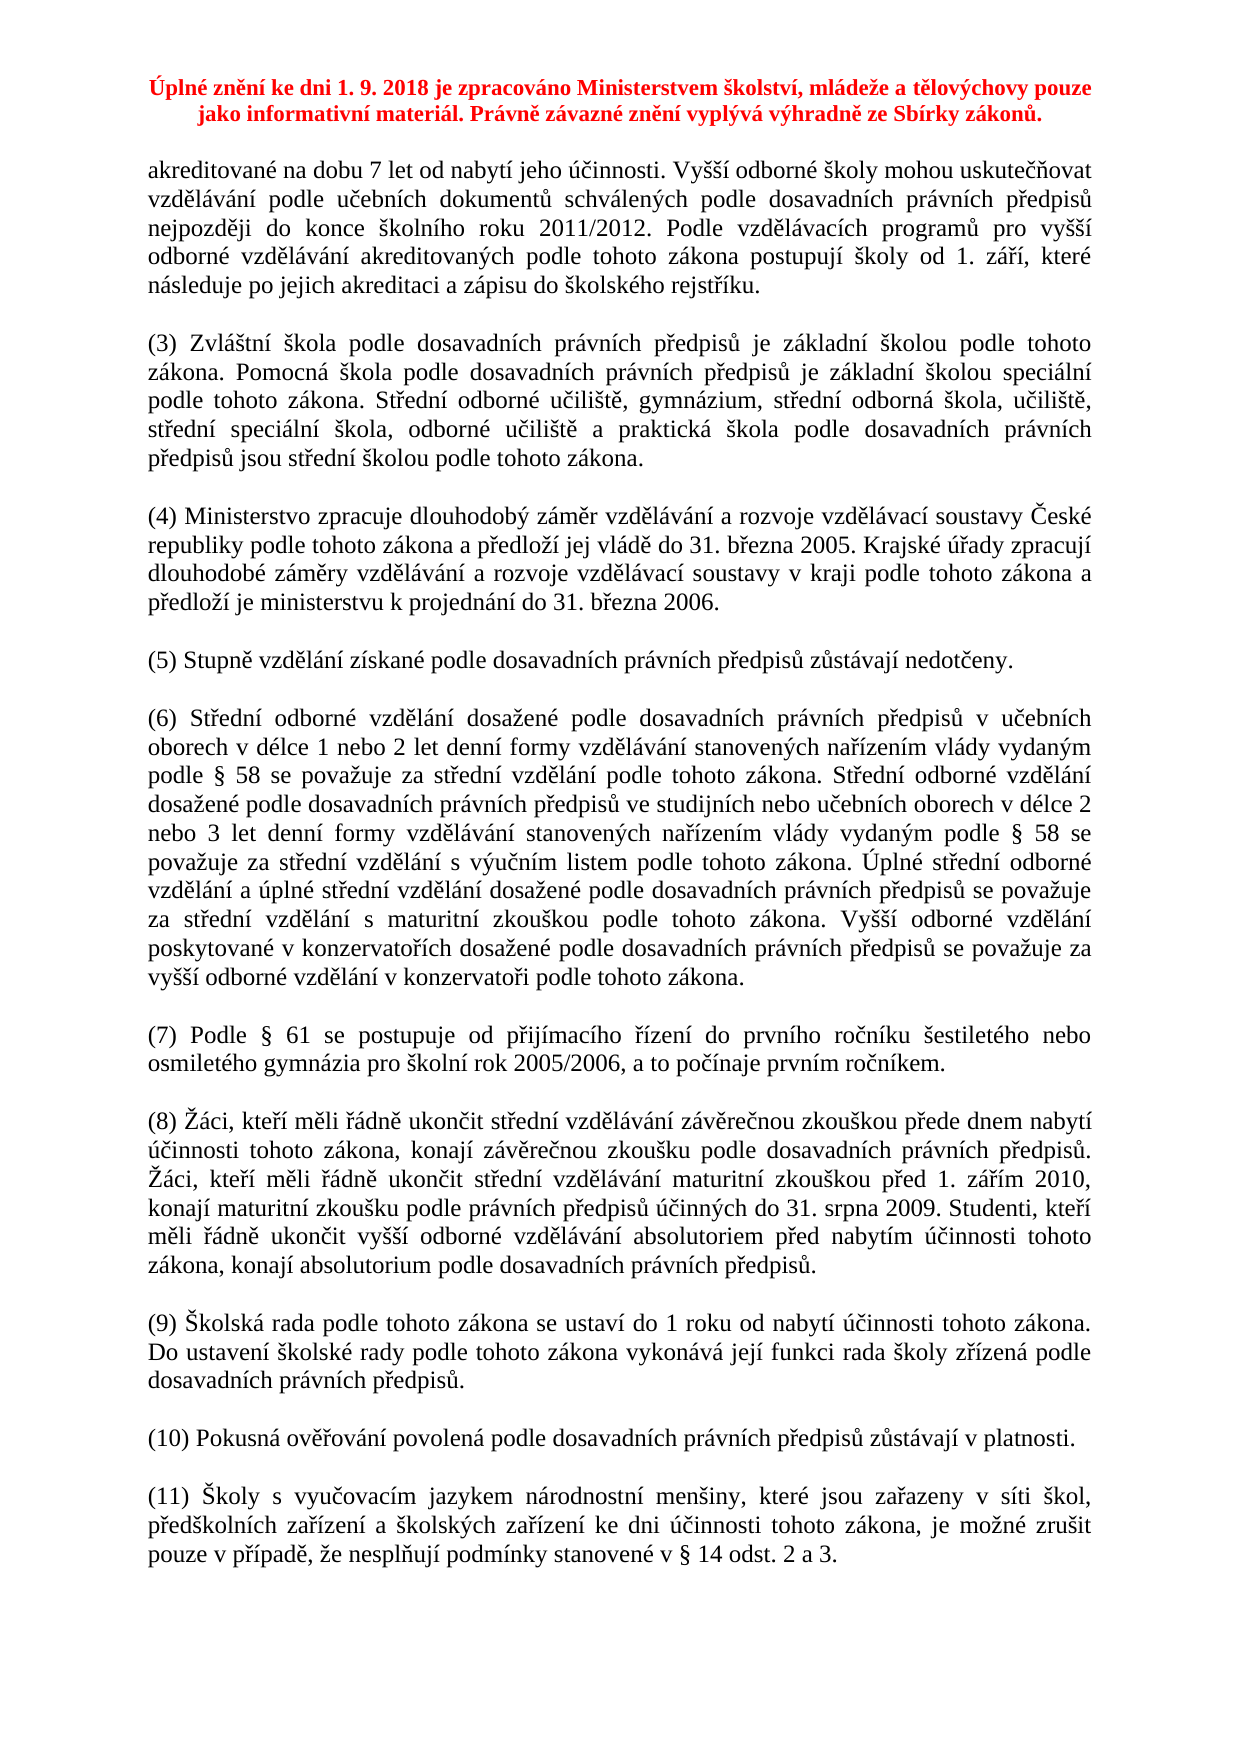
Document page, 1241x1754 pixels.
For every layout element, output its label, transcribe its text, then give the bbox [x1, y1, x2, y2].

text (7) Podle § 61 se postupuje od přijímacího řízení do prvního ročníku šestiletého nebo osmiletého gymnázia pro školní rok 2005/2006, a to počínaje prvním ročníkem. [148, 1020, 1093, 1077]
text (8) Žáci, kteří měli řádně ukončit střední vzdělávání závěrečnou zkouškou přede dnem nabytí účinnosti tohoto zákona, konají závěrečnou zkoušku podle dosavadních právních předpisů. Žáci, kteří měli řádně ukončit střední vzdělávání maturitní zkouškou před 1. zářím 2010, konají maturitní zkoušku podle právních předpisů účinných do 31. srpna 2009. Studenti, kteří měli řádně ukončit vyšší odborné vzdělávání absolutoriem před nabytím účinnosti tohoto zákona, konají absolutorium podle dosavadních právních předpisů. [148, 1106, 1093, 1279]
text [148, 155, 1093, 299]
text (11) Školy s vyučovacím jazykem národnostní menšiny, které jsou zařazeny v síti škol, předškolních zařízení a školských zařízení ke dni účinnosti tohoto zákona, je možné zrušit pouze v případě, že nesplňují podmínky stanovené v § 14 odst. 2 a 3. [148, 1481, 1093, 1568]
text (5) Stupně vzdělání získané podle dosavadních právních předpisů zůstávají nedotčeny. [148, 645, 1093, 674]
text (9) Školská rada podle tohoto zákona se ustaví do 1 roku od nabytí účinnosti tohoto zákona. Do ustavení školské rady podle tohoto zákona vykonává její funkci rada školy zřízená podle dosavadních právních předpisů. [148, 1308, 1093, 1394]
text (4) Ministerstvo zpracuje dlouhodobý záměr vzdělávání a rozvoje vzdělávací soustavy České republiky podle tohoto zákona a předloží jej vládě do 31. března 2005. Krajské úřady zpracují dlouhodobé záměry vzdělávání a rozvoje vzdělávací soustavy v kraji podle tohoto zákona a předloží je ministerstvu k projednání do 31. března 2006. [148, 501, 1093, 616]
text (10) Pokusná ověřování povolená podle dosavadních právních předpisů zůstávají v platnosti. [148, 1423, 1093, 1452]
text (3) Zvláštní škola podle dosavadních právních předpisů je základní školou podle tohoto zákona. Pomocná škola podle dosavadních právních předpisů je základní školou speciální podle tohoto zákona. Střední odborné učiliště, gymnázium, střední odborná škola, učiliště, střední speciální škola, odborné učiliště a praktická škola podle dosavadních právních předpisů jsou střední školou podle tohoto zákona. [148, 328, 1093, 472]
text (6) Střední odborné vzdělání dosažené podle dosavadních právních předpisů v učebních oborech v délce 1 nebo 2 let denní formy vzdělávání stanovených nařízením vlády vydaným podle § 58 se považuje za střední vzdělání podle tohoto zákona. Střední odborné vzdělání dosažené podle dosavadních právních předpisů ve studijních nebo učebních oborech v délce 2 nebo 3 let denní formy vzdělávání stanovených nařízením vlády vydaným podle § 58 se považuje za střední vzdělání s výučním listem podle tohoto zákona. Úplné střední odborné vzdělání a úplné střední vzdělání dosažené podle dosavadních právních předpisů se považuje za střední vzdělání s maturitní zkouškou podle tohoto zákona. Vyšší odborné vzdělání poskytované v konzervatořích dosažené podle dosavadních právních předpisů se považuje za vyšší odborné vzdělání v konzervatoři podle tohoto zákona. [148, 703, 1093, 991]
